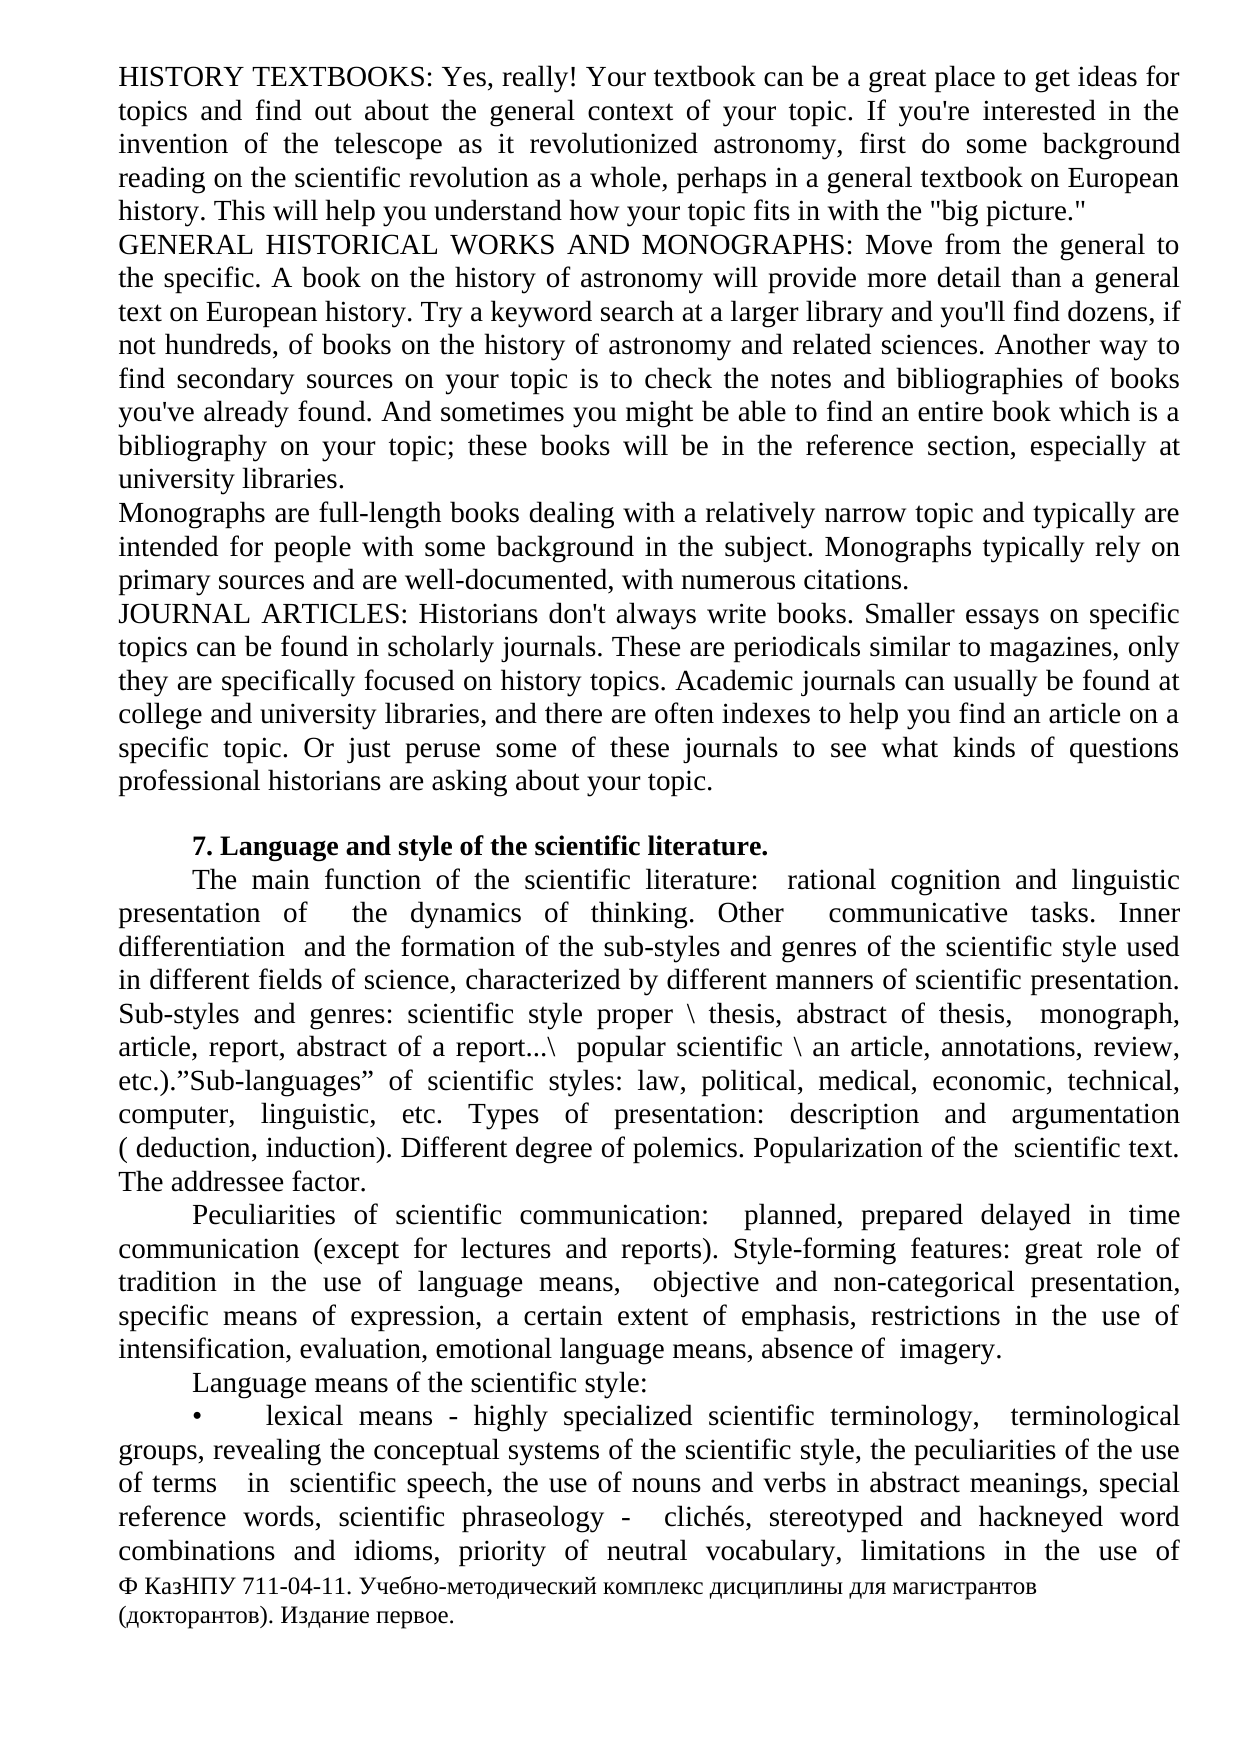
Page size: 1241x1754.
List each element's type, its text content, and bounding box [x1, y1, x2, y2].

text 7. Language and style of the scientific literature. [118, 829, 1181, 862]
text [118, 1398, 1181, 1566]
text Monographs are full-length books dealing with a relatively narrow topic and typically are intended for people with some background in the subject. Monographs typically rely on primary sources and are well-documented, with numerous citations. [118, 495, 1181, 596]
text GENERAL HISTORICAL WORKS AND MONOGRAPHS: Move from the general to the specific. A book on the history of astronomy will provide more detail than a general text on European history. Try a keyword search at a larger library and you'll find dozens, if not hundreds, of books on the history of astronomy and related sciences. Another way to find secondary sources on your topic is to check the notes and bibliographies of books you've already found. And sometimes you might be able to find an entire book which is a bibliography on your topic; these books will be in the reference section, especially at university libraries. [118, 227, 1181, 495]
text JOURNAL ARTICLES: Historians don't always write books. Smaller essays on specific topics can be found in scholarly journals. These are periodicals similar to magazines, only they are specifically focused on history topics. Academic journals can usually be found at college and university libraries, and there are often indexes to help you find an article on a specific topic. Or just peruse some of these journals to see what kinds of questions professional historians are asking about your topic. [118, 596, 1181, 797]
text HISTORY TEXTBOOKS: Yes, really! Your textbook can be a great place to get ideas for topics and find out about the general context of your topic. If you're interested in the invention of the telescope as it revolutionized astronomy, first do some background reading on the scientific revolution as a whole, perhaps in a general textbook on European history. This will help you understand how your topic fits in with the "big picture." [118, 59, 1181, 227]
text The main function of the scientific literature: rational cognition and linguistic presentation of the dynamics of thinking. Other communicative tasks. Inner differentiation and the formation of the sub-styles and genres of the scientific style used in different fields of science, characterized by different manners of scientific presentation. Sub-styles and genres: scientific style proper \ thesis, abstract of thesis, monograph, article, report, abstract of a report...\ popular scientific \ an article, annotations, review, etc.).”Sub-languages” of scientific styles: law, political, medical, economic, technical, computer, linguistic, etc. Types of presentation: description and argumentation ( deduction, induction). Different degree of polemics. Popularization of the scientific text. The addressee factor. [118, 862, 1181, 1197]
text Peculiarities of scientific communication: planned, prepared delayed in time communication (except for lectures and reports). Style-forming features: great role of tradition in the use of language means, objective and non-categorical presentation, specific means of expression, a certain extent of emphasis, restrictions in the use of intensification, evaluation, emotional language means, absence of imagery. [118, 1197, 1181, 1365]
text Language means of the scientific style: [118, 1365, 1181, 1398]
